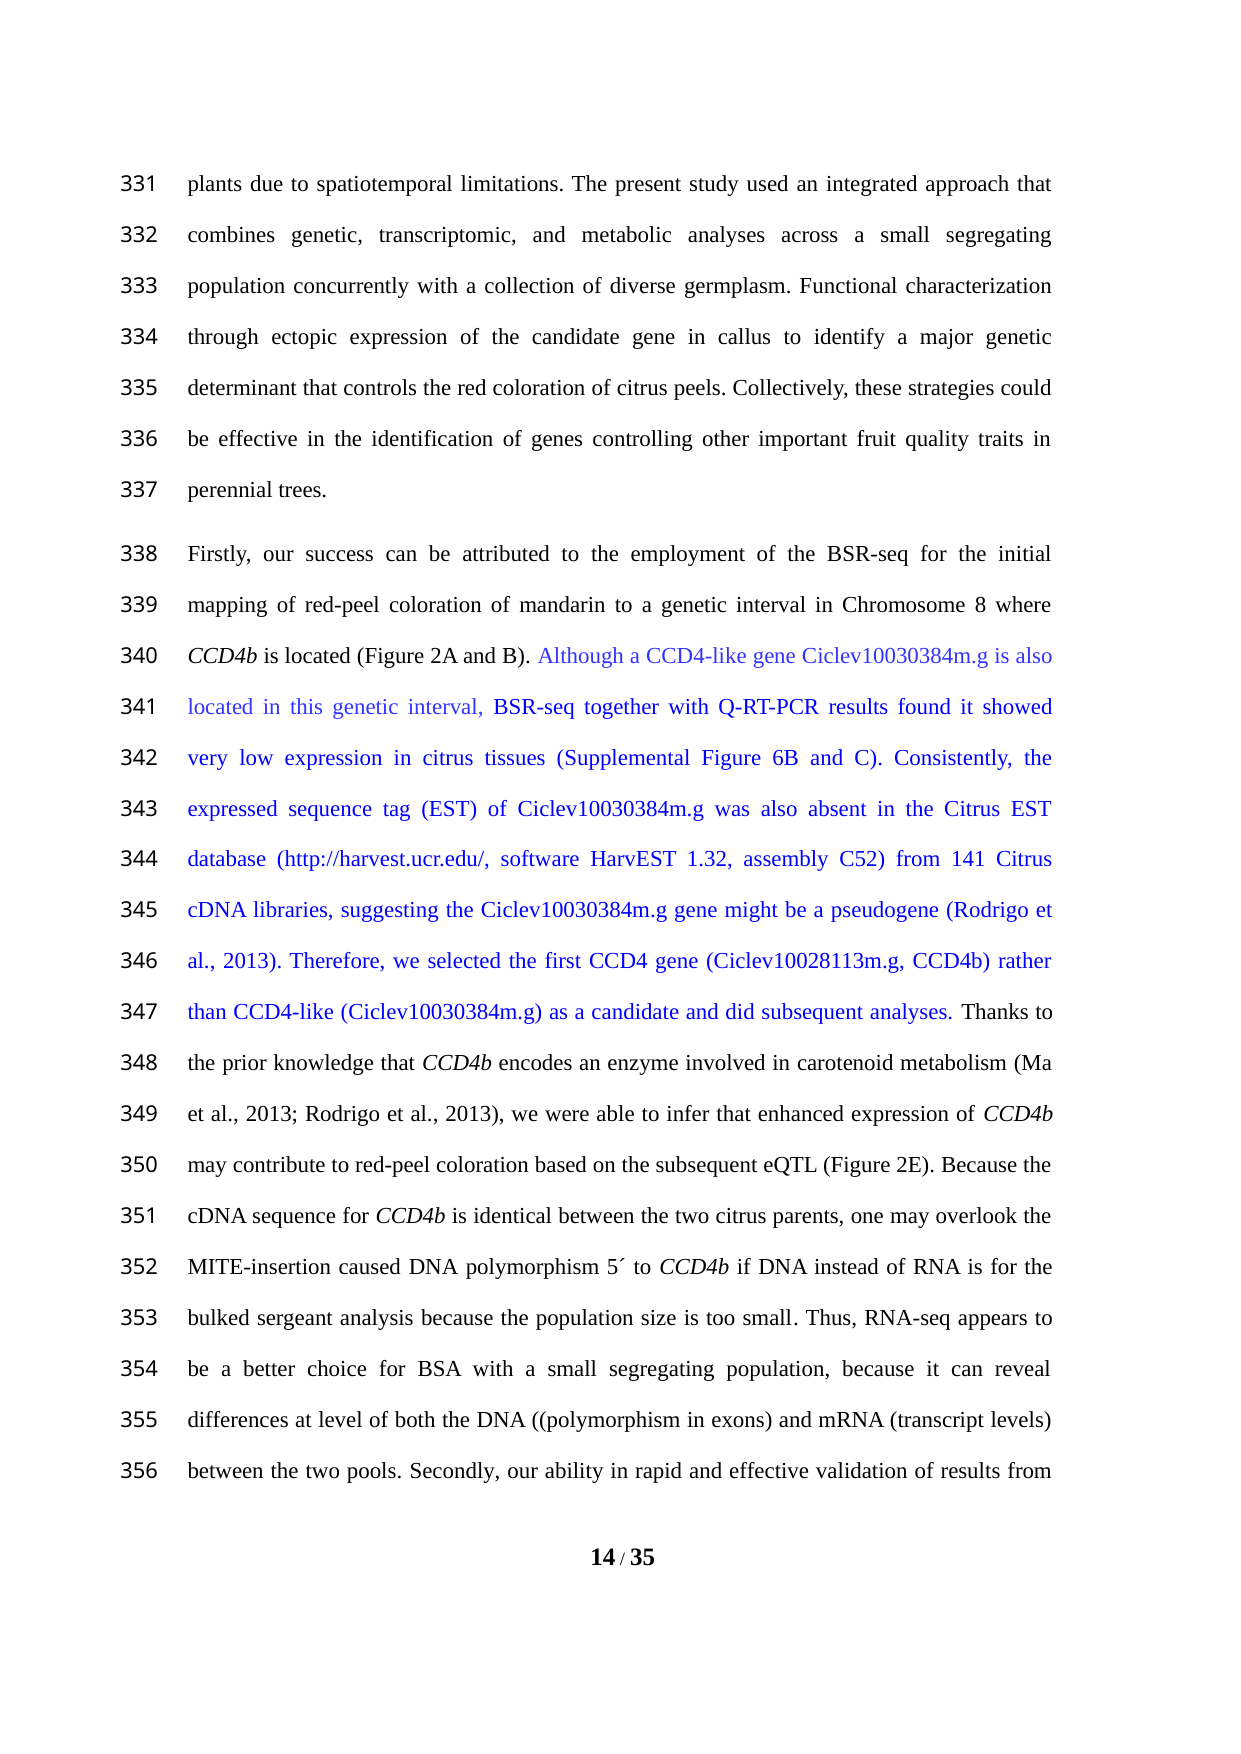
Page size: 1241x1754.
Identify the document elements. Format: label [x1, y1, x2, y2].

text [187, 536, 1053, 1487]
text [187, 167, 1053, 506]
